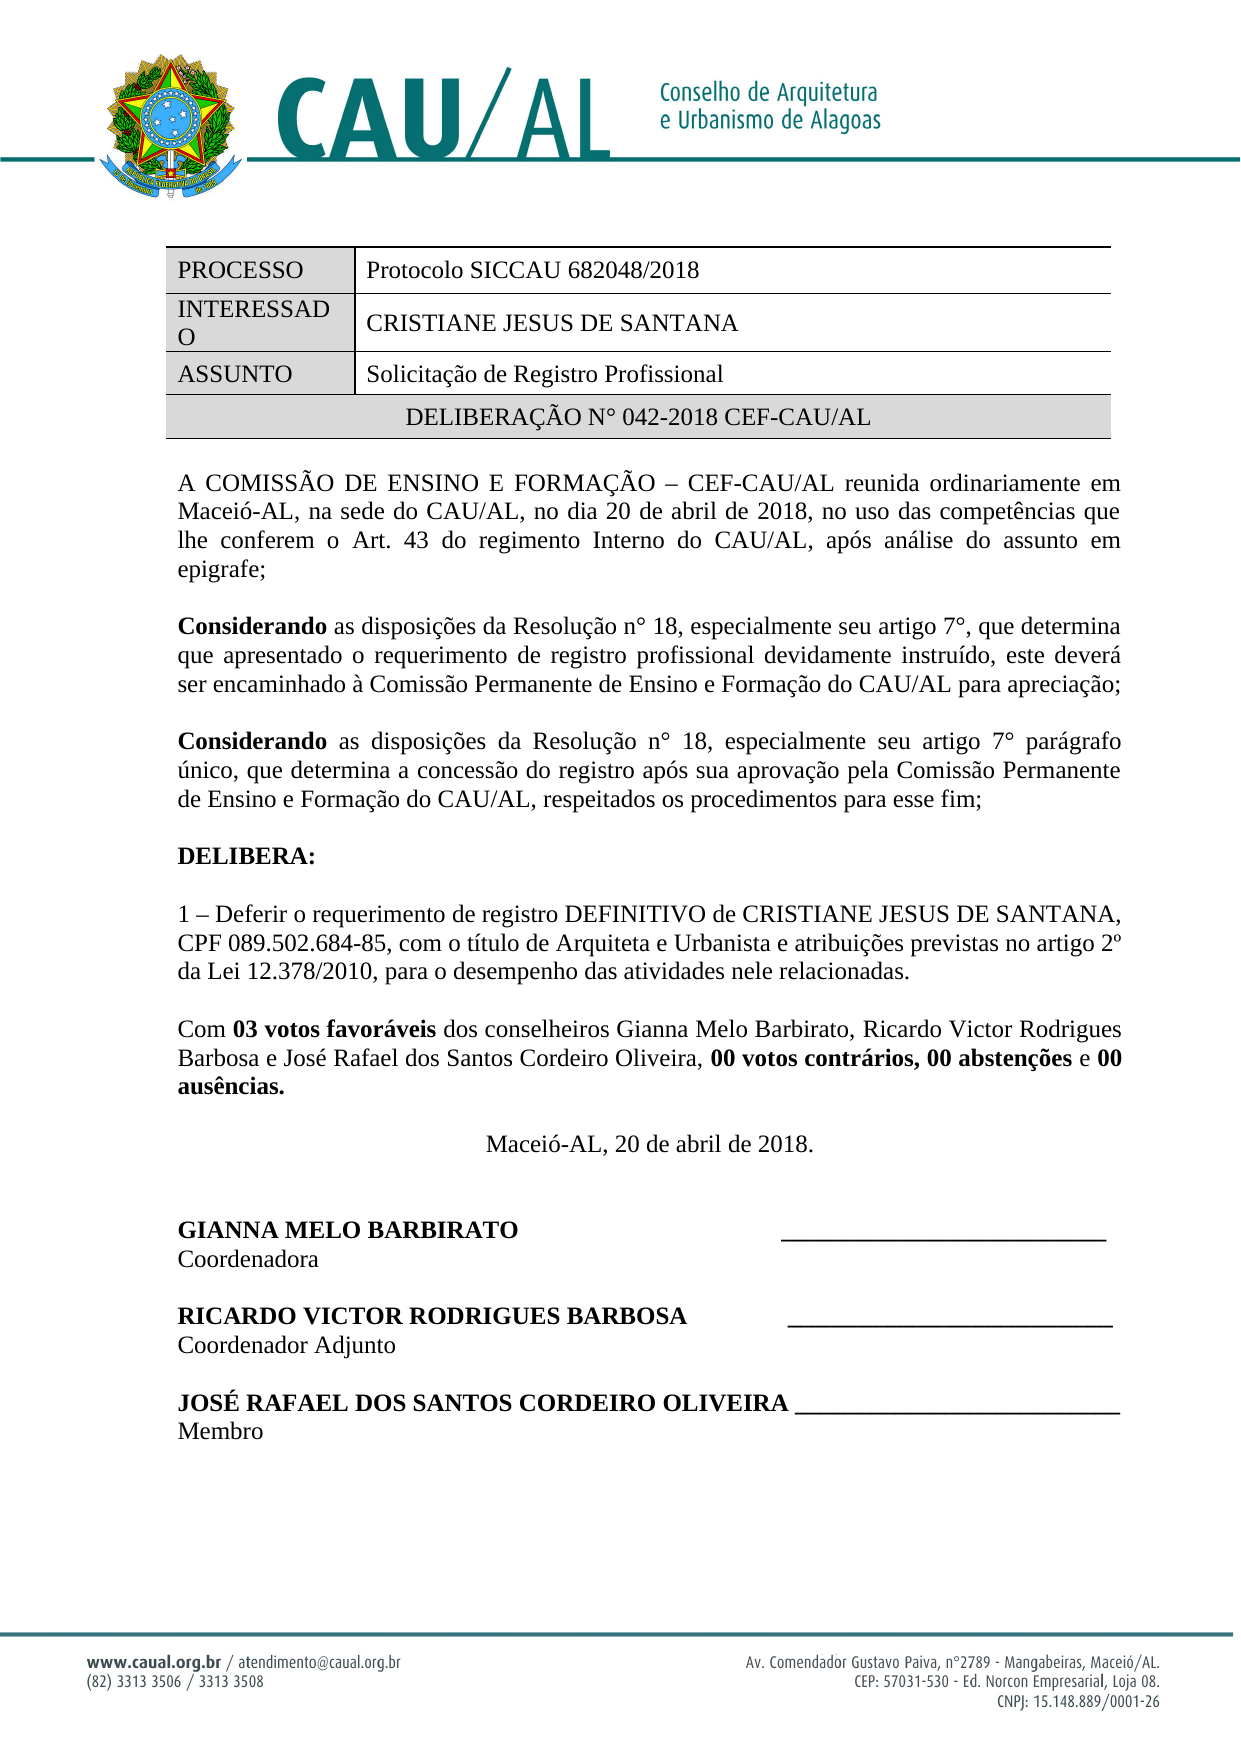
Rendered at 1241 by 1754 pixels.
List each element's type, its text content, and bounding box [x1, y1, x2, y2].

text GIANNA MELO BARBIRATO __________________________ [177, 1215, 1122, 1244]
text Considerando as disposições da Resolução n° 18, especialmente seu artigo 7°, que determina que apresentado o requerimento de registro profissional devidamente instruído, este deverá ser encaminhado à Comissão Permanente de Ensino e Formação do CAU/AL para apreciação; [177, 611, 1122, 698]
text Coordenador Adjunto [177, 1330, 1122, 1359]
text JOSÉ RAFAEL DOS SANTOS CORDEIRO OLIVEIRA __________________________ [177, 1388, 1122, 1416]
text RICARDO VICTOR RODRIGUES BARBOSA __________________________ [177, 1301, 1122, 1330]
text Coordenadora [177, 1244, 1122, 1273]
text Maceió-AL, 20 de abril de 2018. [177, 1129, 1122, 1158]
text DELIBERA: [177, 841, 1122, 870]
text A COMISSÃO DE ENSINO E FORMAÇÃO – CEF-CAU/AL reunida ordinariamente em Maceió-AL, na sede do CAU/AL, no dia 20 de abril de 2018, no uso das competências que lhe conferem o Art. 43 do regimento Interno do CAU/AL, após análise do assunto em epigrafe; [177, 468, 1122, 583]
text Com 03 votos favoráveis dos conselheiros Gianna Melo Barbirato, Ricardo Victor Rodrigues Barbosa e José Rafael dos Santos Cordeiro Oliveira, 00 votos contrários, 00 abstenções e 00 ausências. [177, 1014, 1122, 1100]
table_header PROCESSO [166, 248, 354, 293]
table_cell ASSUNTO [166, 352, 354, 394]
picture [0, 1632, 1234, 1711]
table_cell INTERESSADO [166, 294, 354, 351]
table_cell CRISTIANE JESUS DE SANTANA [356, 294, 1111, 351]
table_header Protocolo SICCAU 682048/2018 [356, 248, 1111, 293]
table_cell DELIBERAÇÃO N° 042-2018 CEF-CAU/AL [166, 395, 1111, 438]
text Considerando as disposições da Resolução n° 18, especialmente seu artigo 7° parágrafo único, que determina a concessão do registro após sua aprovação pela Comissão Permanente de Ensino e Formação do CAU/AL, respeitados os procedimentos para esse fim; [177, 726, 1122, 813]
text Membro [177, 1416, 1122, 1445]
table_cell Solicitação de Registro Profissional [356, 352, 1111, 394]
picture [0, 50, 1241, 202]
text 1 – Deferir o requerimento de registro DEFINITIVO de CRISTIANE JESUS DE SANTANA, CPF 089.502.684-85, com o título de Arquiteta e Urbanista e atribuições previstas no artigo 2º da Lei 12.378/2010, para o desempenho das atividades nele relacionadas. [177, 899, 1122, 985]
